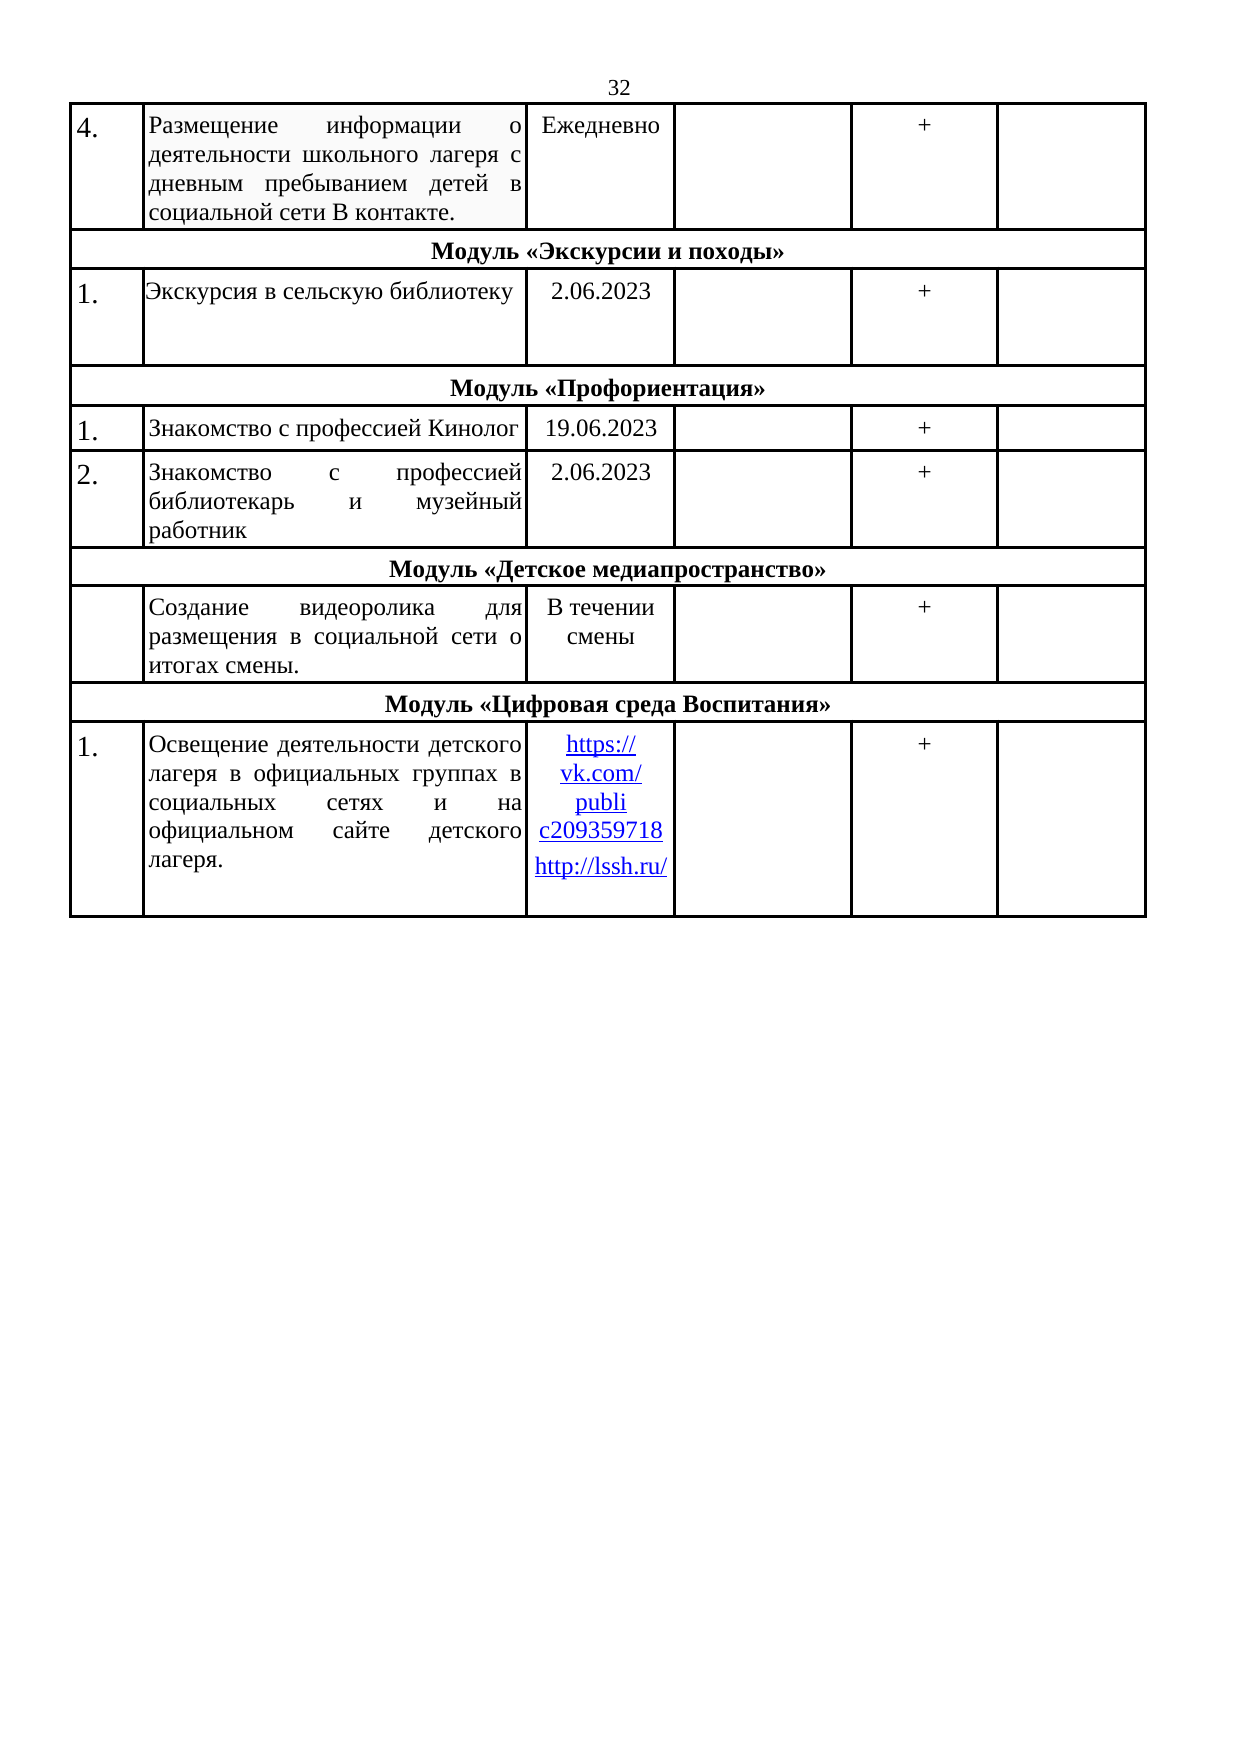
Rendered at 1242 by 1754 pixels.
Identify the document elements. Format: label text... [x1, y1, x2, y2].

table_header [999, 105, 1144, 228]
table_cell [676, 587, 850, 681]
table_cell Модуль «Детское медиапространство» [72, 549, 1144, 584]
table_cell 2.06.2023 [528, 452, 673, 546]
table_header 4. [72, 105, 142, 228]
table_cell 1. [72, 723, 142, 915]
table_cell [676, 452, 850, 546]
table_cell [72, 587, 142, 681]
table_cell Знакомство с профессией библиотекарь и музейный работник [145, 452, 525, 546]
table_cell + [853, 723, 996, 915]
table_cell 2.06.2023 [528, 270, 673, 363]
table_header Размещение информации о деятельности школьного лагеря с дневным пребыванием детей в социальной сети В контакте. [145, 105, 525, 228]
table_cell [999, 452, 1144, 546]
table_cell [676, 723, 850, 915]
table_header [676, 105, 850, 228]
table_cell В течении смены [528, 587, 673, 681]
table_cell [676, 270, 850, 363]
table_cell + [853, 587, 996, 681]
table_cell [999, 407, 1144, 449]
table_cell [999, 587, 1144, 681]
table_cell https://vk.com/public209359718 http://lssh.ru/ [528, 723, 673, 915]
table_cell Создание видеоролика для размещения в социальной сети о итогах смены. [145, 587, 525, 681]
table_cell + [853, 452, 996, 546]
table_cell [999, 723, 1144, 915]
table_cell + [853, 270, 996, 363]
table_cell + [853, 407, 996, 449]
table_cell [676, 407, 850, 449]
table_cell 2. [72, 452, 142, 546]
table_cell Модуль «Экскурсии и походы» [72, 231, 1144, 267]
table_cell 1. [72, 270, 142, 363]
table_cell [999, 270, 1144, 363]
table_cell Экскурсия в сельскую библиотеку [145, 270, 525, 363]
table_cell Знакомство с профессией Кинолог [145, 407, 525, 449]
table_cell Модуль «Цифровая среда Воспитания» [72, 684, 1144, 719]
table_cell Освещение деятельности детского лагеря в официальных группах в социальных сетях и на официальном сайте детского лагеря. [145, 723, 525, 915]
table_cell Модуль «Профориентация» [72, 367, 1144, 404]
table_header Ежедневно [528, 105, 673, 228]
table_header + [853, 105, 996, 228]
table_cell 1. [72, 407, 142, 449]
table_cell 19.06.2023 [528, 407, 673, 449]
